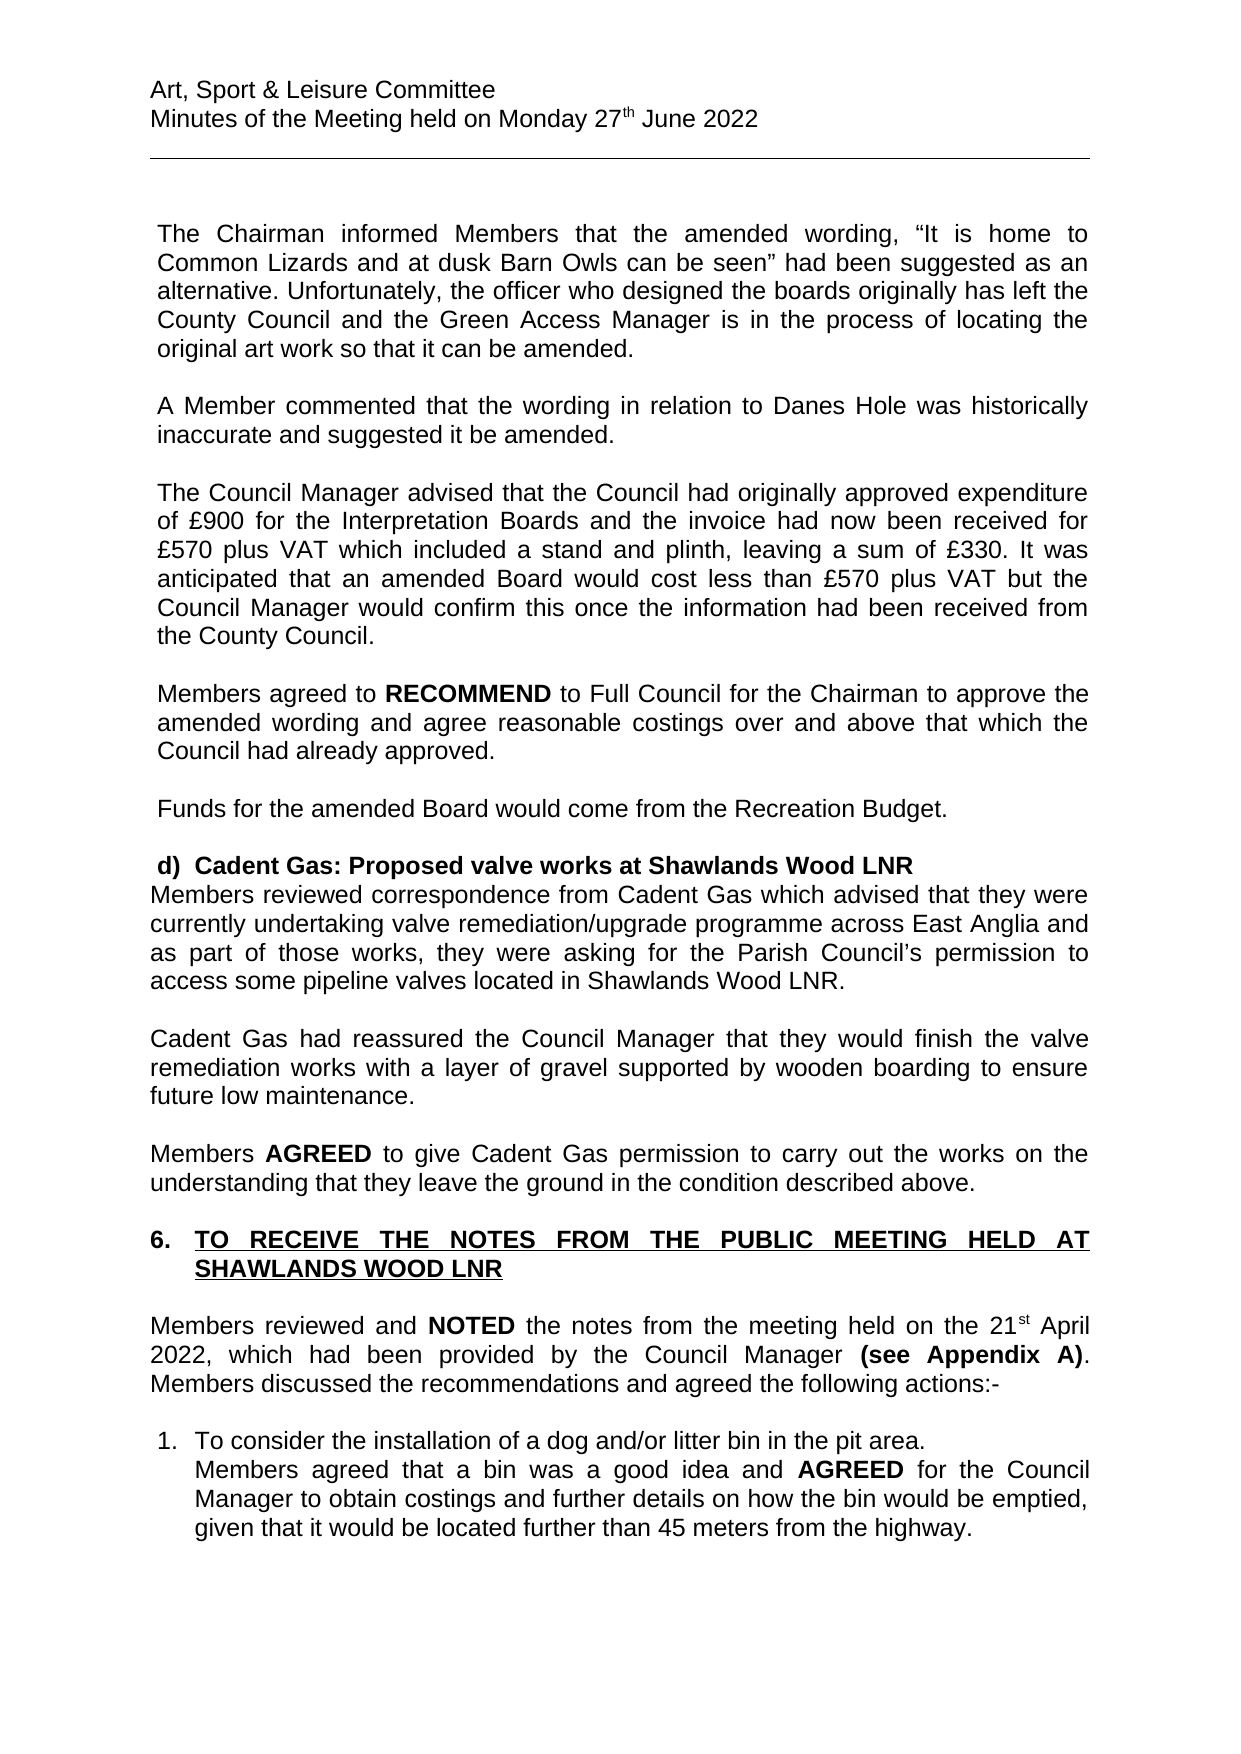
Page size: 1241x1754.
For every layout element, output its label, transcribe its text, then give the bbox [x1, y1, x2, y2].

list To consider the installation of a dog and/or litter bin in the pit area. [157, 1426, 1090, 1455]
text Members agreed that a bin was a good idea and AGREED for the Council Manager to obtain costings and further details on how the bin would be emptied, given that it would be located further than 45 meters from the highway. [194, 1455, 1090, 1541]
text Funds for the amended Board would come from the Recreation Budget. [157, 794, 1090, 822]
text Cadent Gas had reassured the Council Manager that they would finish the valve remediation works with a layer of gravel supported by wooden boarding to ensure future low maintenance. [150, 1024, 1090, 1110]
text Members AGREED to give Cadent Gas permission to carry out the works on the understanding that they leave the ground in the condition described above. [150, 1139, 1090, 1196]
text Members reviewed correspondence from Cadent Gas which advised that they were currently undertaking valve remediation/upgrade programme across East Anglia and as part of those works, they were asking for the Parish Council’s permission to access some pipeline valves located in Shawlands Wood LNR. [150, 880, 1090, 995]
text A Member commented that the wording in relation to Danes Hole was historically inaccurate and suggested it be amended. [157, 391, 1090, 449]
text 6. TO RECEIVE THE NOTES FROM THE PUBLIC MEETING HELD AT SHAWLANDS WOOD LNR [150, 1225, 1090, 1282]
text The Council Manager advised that the Council had originally approved expenditure of £900 for the Interpretation Boards and the invoice had now been received for £570 plus VAT which included a stand and plinth, leaving a sum of £330. It was anticipated that an amended Board would cost less than £570 plus VAT but the Council Manager would confirm this once the information had been received from the County Council. [157, 477, 1090, 650]
list Cadent Gas: Proposed valve works at Shawlands Wood LNR [157, 851, 1090, 880]
text The Chairman informed Members that the amended wording, “It is home to Common Lizards and at dusk Barn Owls can be seen” had been suggested as an alternative. Unfortunately, the officer who designed the boards originally has left the County Council and the Green Access Manager is in the process of locating the original art work so that it can be amended. [157, 190, 1090, 362]
text Members reviewed and NOTED the notes from the meeting held on the 21st April 2022, which had been provided by the Council Manager (see Appendix A). Members discussed the recommendations and agreed the following actions:- [150, 1311, 1090, 1397]
text Members agreed to RECOMMEND to Full Council for the Chairman to approve the amended wording and agree reasonable costings over and above that which the Council had already approved. [157, 679, 1090, 765]
